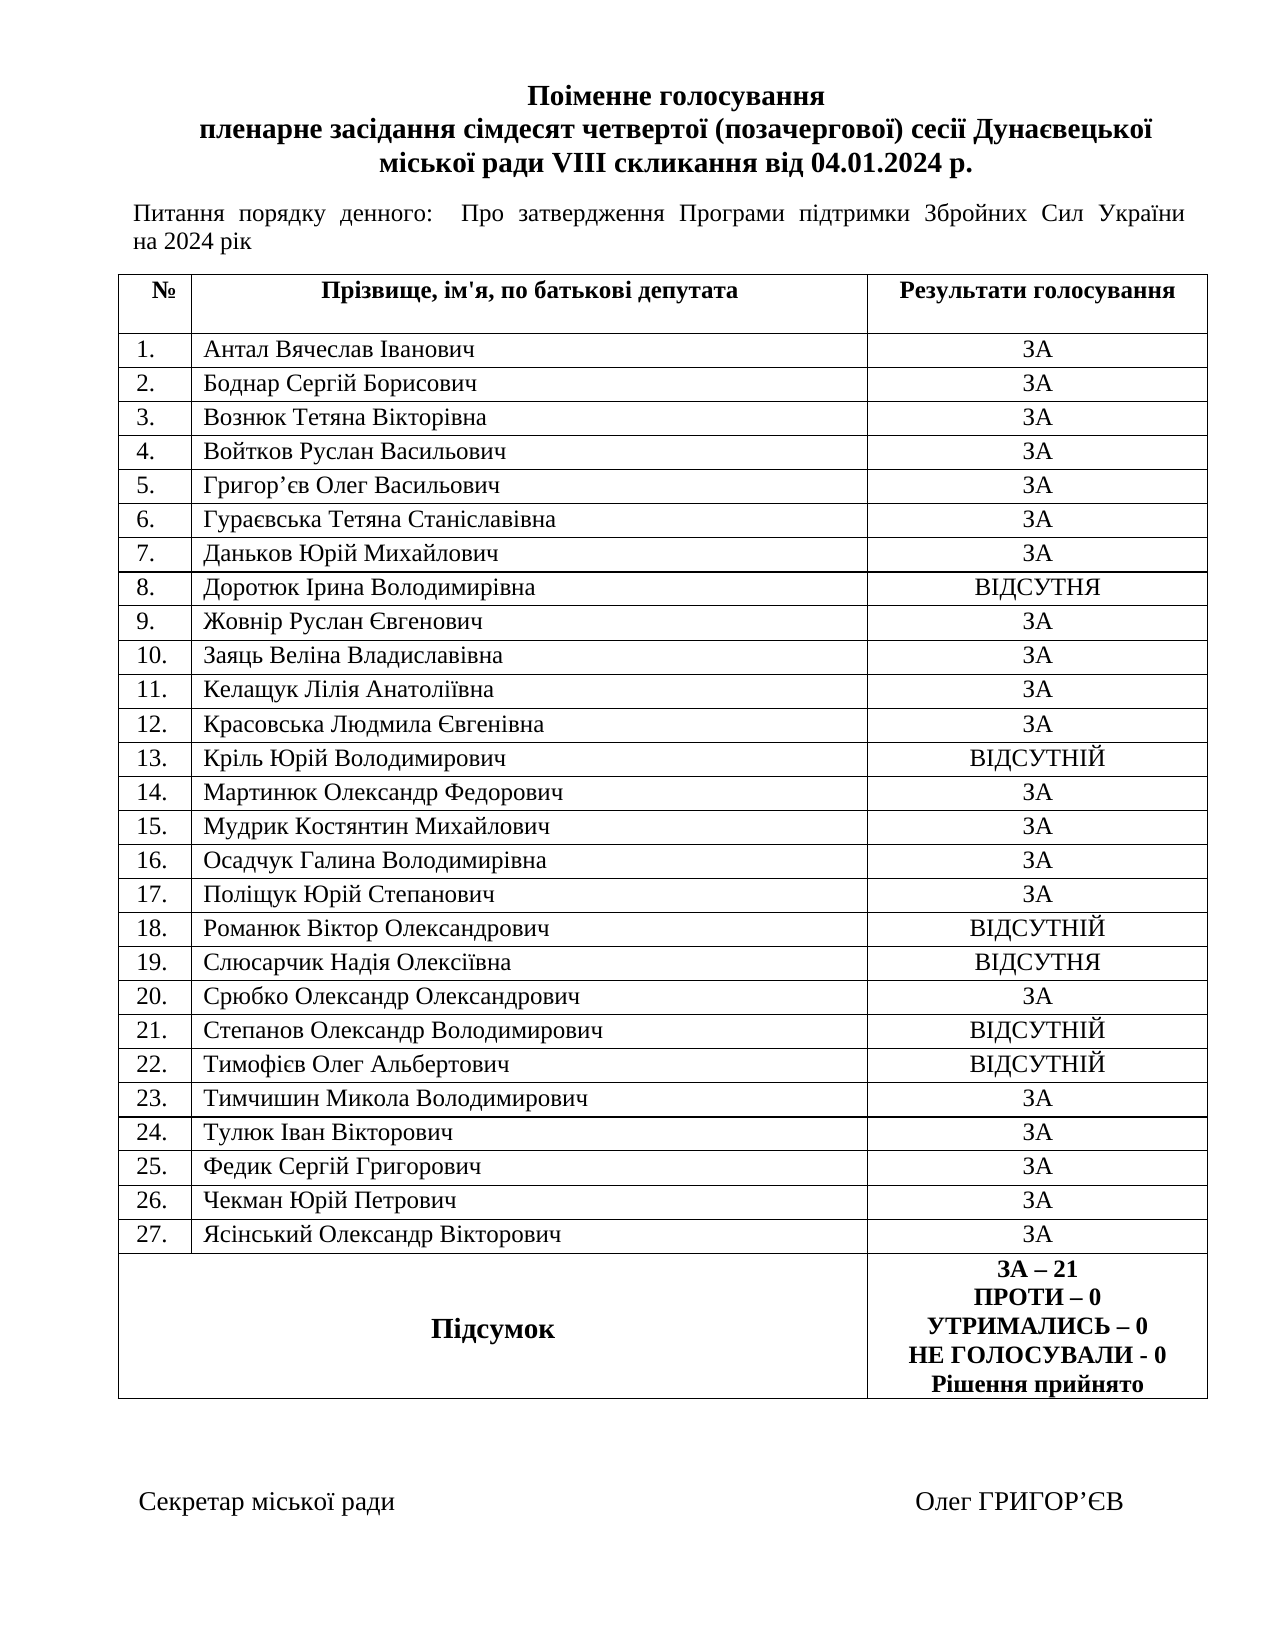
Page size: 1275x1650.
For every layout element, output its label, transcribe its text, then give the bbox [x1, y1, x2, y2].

table_cell Степанов Олександр Володимирович [192, 1015, 867, 1048]
table_cell ЗА [868, 504, 1207, 537]
table_cell [119, 1118, 191, 1150]
table_cell [119, 573, 191, 605]
table_cell [119, 470, 191, 503]
table_cell [119, 913, 191, 946]
table_cell [119, 334, 191, 367]
table_cell [119, 879, 191, 912]
table_cell ЗА [868, 879, 1207, 912]
table_cell ЗА [868, 334, 1207, 367]
table_header Результати голосування [868, 275, 1207, 333]
table_cell ЗА – 21 ПРОТИ – 0 УТРИМАЛИСЬ – 0 НЕ ГОЛОСУВАЛИ - 0 Рішення прийнято [868, 1254, 1207, 1397]
table_cell Ясінський Олександр Вікторович [192, 1220, 867, 1253]
table_cell Тимчишин Микола Володимирович [192, 1083, 867, 1116]
table_cell Григор’єв Олег Васильович [192, 470, 867, 503]
table_cell ЗА [868, 368, 1207, 401]
table_cell ВІДСУТНІЙ [868, 1015, 1207, 1048]
table_cell ВІДСУТНЯ [868, 947, 1207, 980]
table_cell ЗА [868, 1220, 1207, 1253]
table_cell [119, 1220, 191, 1253]
table_header № [119, 275, 191, 333]
table_cell [119, 606, 191, 639]
table_cell ВІДСУТНІЙ [868, 743, 1207, 776]
table_cell Вознюк Тетяна Вікторівна [192, 402, 867, 435]
table_cell Доротюк Ірина Володимирівна [192, 573, 867, 605]
text пленарне засідання сімдесят четвертої (позачергової) сесії Дунаєвецької [118, 111, 1234, 145]
table_cell ЗА [868, 1083, 1207, 1116]
table_cell [119, 436, 191, 469]
table_cell ЗА [868, 606, 1207, 639]
table_cell Боднар Сергій Борисович [192, 368, 867, 401]
text Секретар міської ради Олег ГРИГОР’ЄВ [118, 1456, 1186, 1516]
table_cell [119, 777, 191, 810]
table_cell [119, 947, 191, 980]
table_cell ЗА [868, 436, 1207, 469]
table_cell [119, 743, 191, 776]
table_cell [119, 845, 191, 878]
table_cell Гураєвська Тетяна Станіславівна [192, 504, 867, 537]
table_cell [119, 538, 191, 571]
table_header Прізвище, ім'я, по батькові депутата [192, 275, 867, 333]
text Поіменне голосування [118, 78, 1234, 111]
table_cell [119, 1151, 191, 1184]
table_cell [119, 981, 191, 1014]
table_cell ЗА [868, 777, 1207, 810]
table_cell Кріль Юрій Володимирович [192, 743, 867, 776]
table_cell Жовнір Руслан Євгенович [192, 606, 867, 639]
table_cell [119, 1083, 191, 1116]
table_cell Заяць Веліна Владиславівна [192, 641, 867, 673]
table_cell [119, 641, 191, 673]
table_cell ЗА [868, 709, 1207, 742]
table_cell Мартинюк Олександр Федорович [192, 777, 867, 810]
table_cell ВІДСУТНІЙ [868, 913, 1207, 946]
table_cell ЗА [868, 1151, 1207, 1184]
table_cell Войтков Руслан Васильович [192, 436, 867, 469]
table_cell Підсумок [119, 1254, 867, 1397]
table_cell Тулюк Іван Вікторович [192, 1118, 867, 1150]
text міської ради VIІI скликання від 04.01.2024 р. [118, 145, 1234, 178]
table_cell Мудрик Костянтин Михайлович [192, 811, 867, 844]
table_cell Осадчук Галина Володимирівна [192, 845, 867, 878]
text Питання порядку денного: Про затвердження Програми підтримки Збройних Сил України на 2024 рік [133, 198, 1186, 255]
table_cell Красовська Людмила Євгенівна [192, 709, 867, 742]
table_cell Антал Вячеслав Іванович [192, 334, 867, 367]
table_cell [119, 1049, 191, 1082]
table_cell ЗА [868, 538, 1207, 571]
table_cell Келащук Лілія Анатоліївна [192, 675, 867, 708]
table_cell ЗА [868, 470, 1207, 503]
table_cell [119, 1015, 191, 1048]
table_cell [119, 1186, 191, 1218]
table_cell ЗА [868, 402, 1207, 435]
table_cell ЗА [868, 675, 1207, 708]
table_cell [119, 709, 191, 742]
table_cell Тимофієв Олег Альбертович [192, 1049, 867, 1082]
table_cell [119, 811, 191, 844]
table_cell ЗА [868, 1186, 1207, 1218]
table_cell Федик Сергій Григорович [192, 1151, 867, 1184]
table_cell Срюбко Олександр Олександрович [192, 981, 867, 1014]
table_cell [119, 368, 191, 401]
table_cell ВІДСУТНЯ [868, 573, 1207, 605]
table_cell ЗА [868, 981, 1207, 1014]
table_cell [119, 504, 191, 537]
table_cell [119, 402, 191, 435]
table_cell Слюсарчик Надія Олексіївна [192, 947, 867, 980]
table_cell ЗА [868, 811, 1207, 844]
table_cell ЗА [868, 641, 1207, 673]
table_cell Поліщук Юрій Степанович [192, 879, 867, 912]
table_cell Даньков Юрій Михайлович [192, 538, 867, 571]
table_cell ЗА [868, 845, 1207, 878]
table_cell [119, 675, 191, 708]
table_cell ЗА [868, 1118, 1207, 1150]
table_cell Чекман Юрій Петрович [192, 1186, 867, 1218]
table_cell Романюк Віктор Олександрович [192, 913, 867, 946]
table_cell ВІДСУТНІЙ [868, 1049, 1207, 1082]
